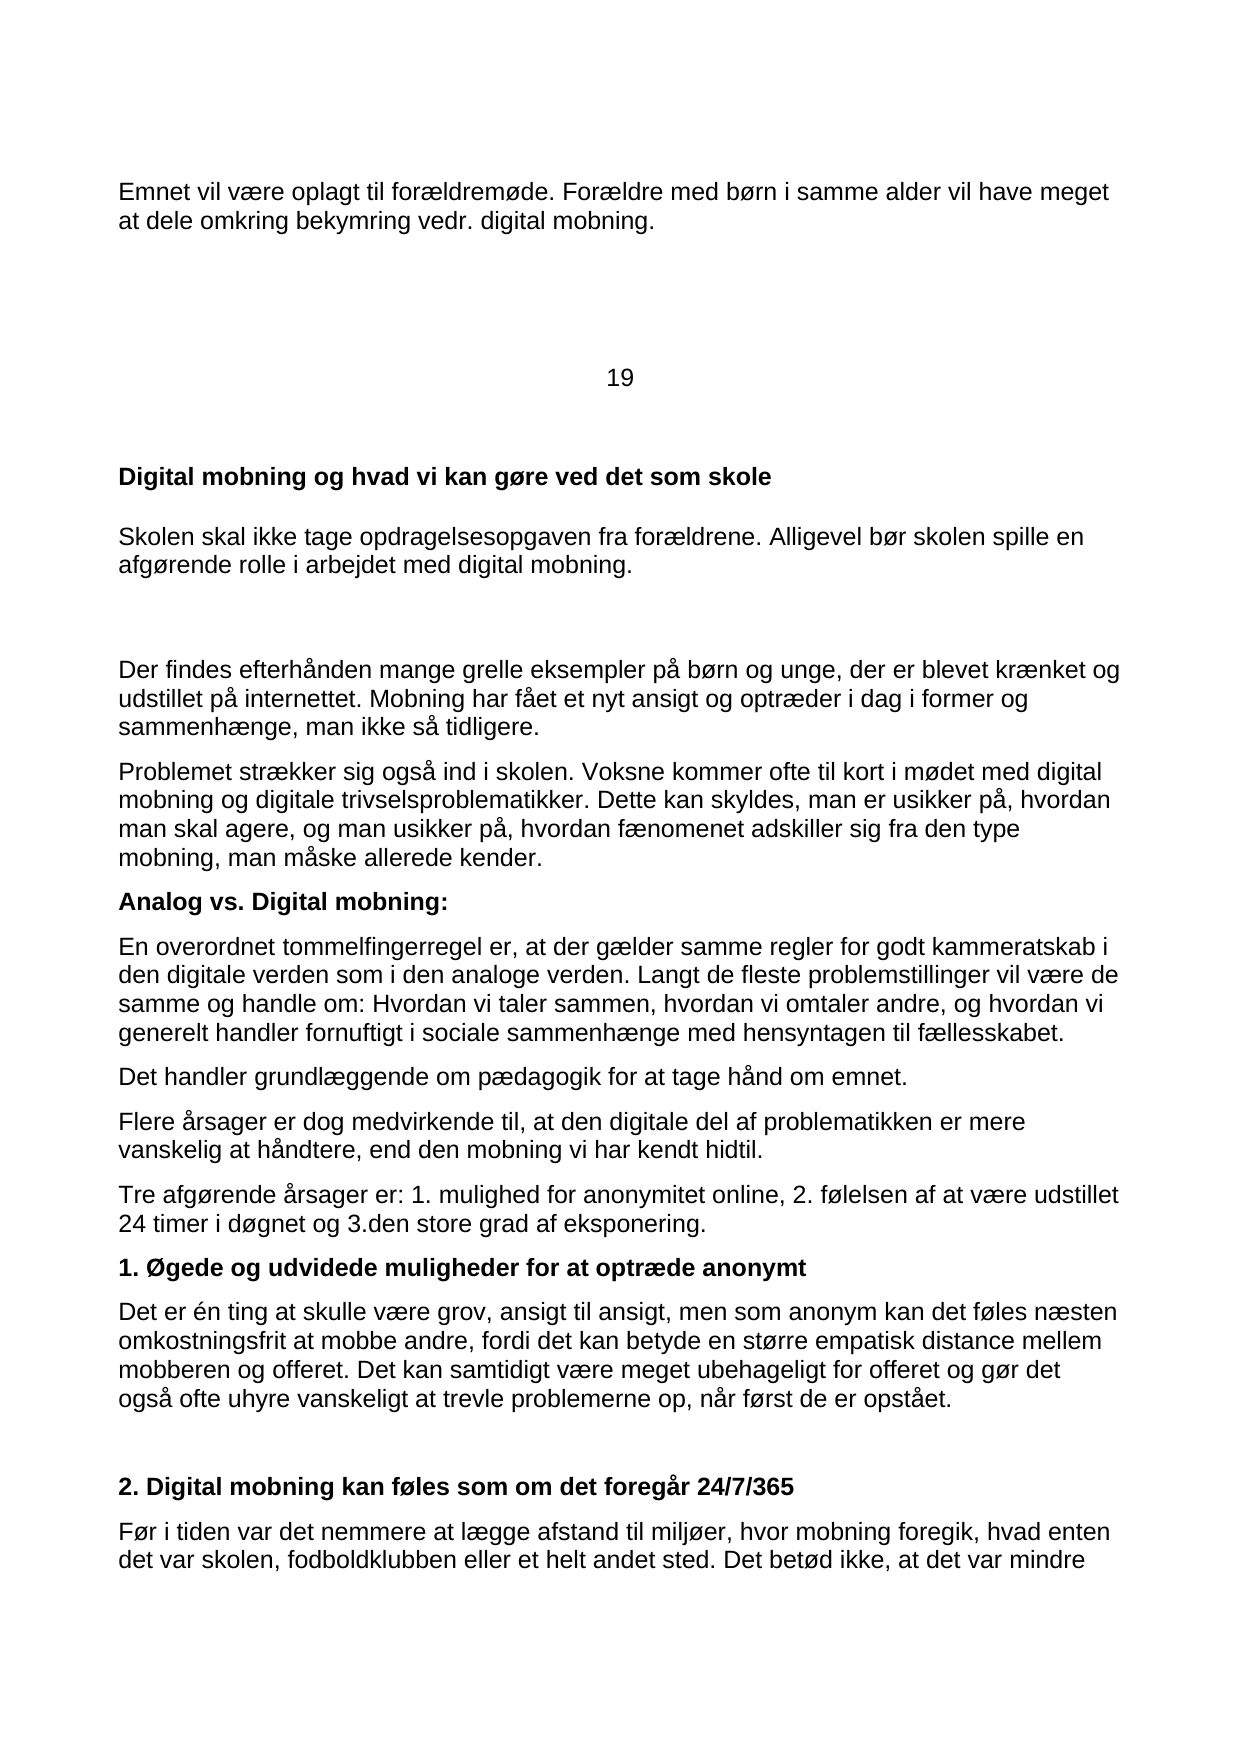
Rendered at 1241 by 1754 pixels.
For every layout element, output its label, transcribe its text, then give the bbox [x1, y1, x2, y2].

text 19 [118, 363, 1122, 391]
text Emnet vil være oplagt til forældremøde. Forældre med børn i samme alder vil have meget at dele omkring bekymring vedr. digital mobning. [118, 177, 1122, 235]
text Skolen skal ikke tage opdragelsesopgaven fra forældrene. Alligevel bør skolen spille en afgørende rolle i arbejdet med digital mobning. [118, 522, 1122, 579]
text Analog vs. Digital mobning: [118, 887, 1122, 916]
text Det handler grundlæggende om pædagogik for at tage hånd om emnet. [118, 1062, 1122, 1091]
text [118, 1517, 1122, 1574]
text En overordnet tommelfingerregel er, at der gælder samme regler for godt kammeratskab i den digitale verden som i den analoge verden. Langt de fleste problemstillinger vil være de samme og handle om: Hvordan vi taler sammen, hvordan vi omtaler andre, og hvordan vi generelt handler fornuftigt i sociale sammenhænge med hensyntagen til fællesskabet. [118, 932, 1122, 1047]
text Flere årsager er dog medvirkende til, at den digitale del af problematikken er mere vanskelig at håndtere, end den mobning vi har kendt hidtil. [118, 1107, 1122, 1164]
text Problemet strækker sig også ind i skolen. Voksne kommer ofte til kort i mødet med digital mobning og digitale trivselsproblematikker. Dette kan skyldes, man er usikker på, hvordan man skal agere, og man usikker på, hvordan fænomenet adskiller sig fra den type mobning, man måske allerede kender. [118, 757, 1122, 872]
text 1. Øgede og udvidede muligheder for at optræde anonymt [118, 1253, 1122, 1282]
text Digital mobning og hvad vi kan gøre ved det som skole [118, 462, 1122, 491]
text 2. Digital mobning kan føles som om det foregår 24/7/365 [118, 1472, 1122, 1501]
text Der findes efterhånden mange grelle eksempler på børn og unge, der er blevet krænket og udstillet på internettet. Mobning har fået et nyt ansigt og optræder i dag i former og sammenhænge, man ikke så tidligere. [118, 655, 1122, 741]
text Det er én ting at skulle være grov, ansigt til ansigt, men som anonym kan det føles næsten omkostningsfrit at mobbe andre, fordi det kan betyde en større empatisk distance mellem mobberen og offeret. Det kan samtidigt være meget ubehageligt for offeret og gør det også ofte uhyre vanskeligt at trevle problemerne op, når først de er opstået. [118, 1297, 1122, 1412]
text Tre afgørende årsager er: 1. mulighed for anonymitet online, 2. følelsen af at være udstillet 24 timer i døgnet og 3.den store grad af eksponering. [118, 1180, 1122, 1237]
